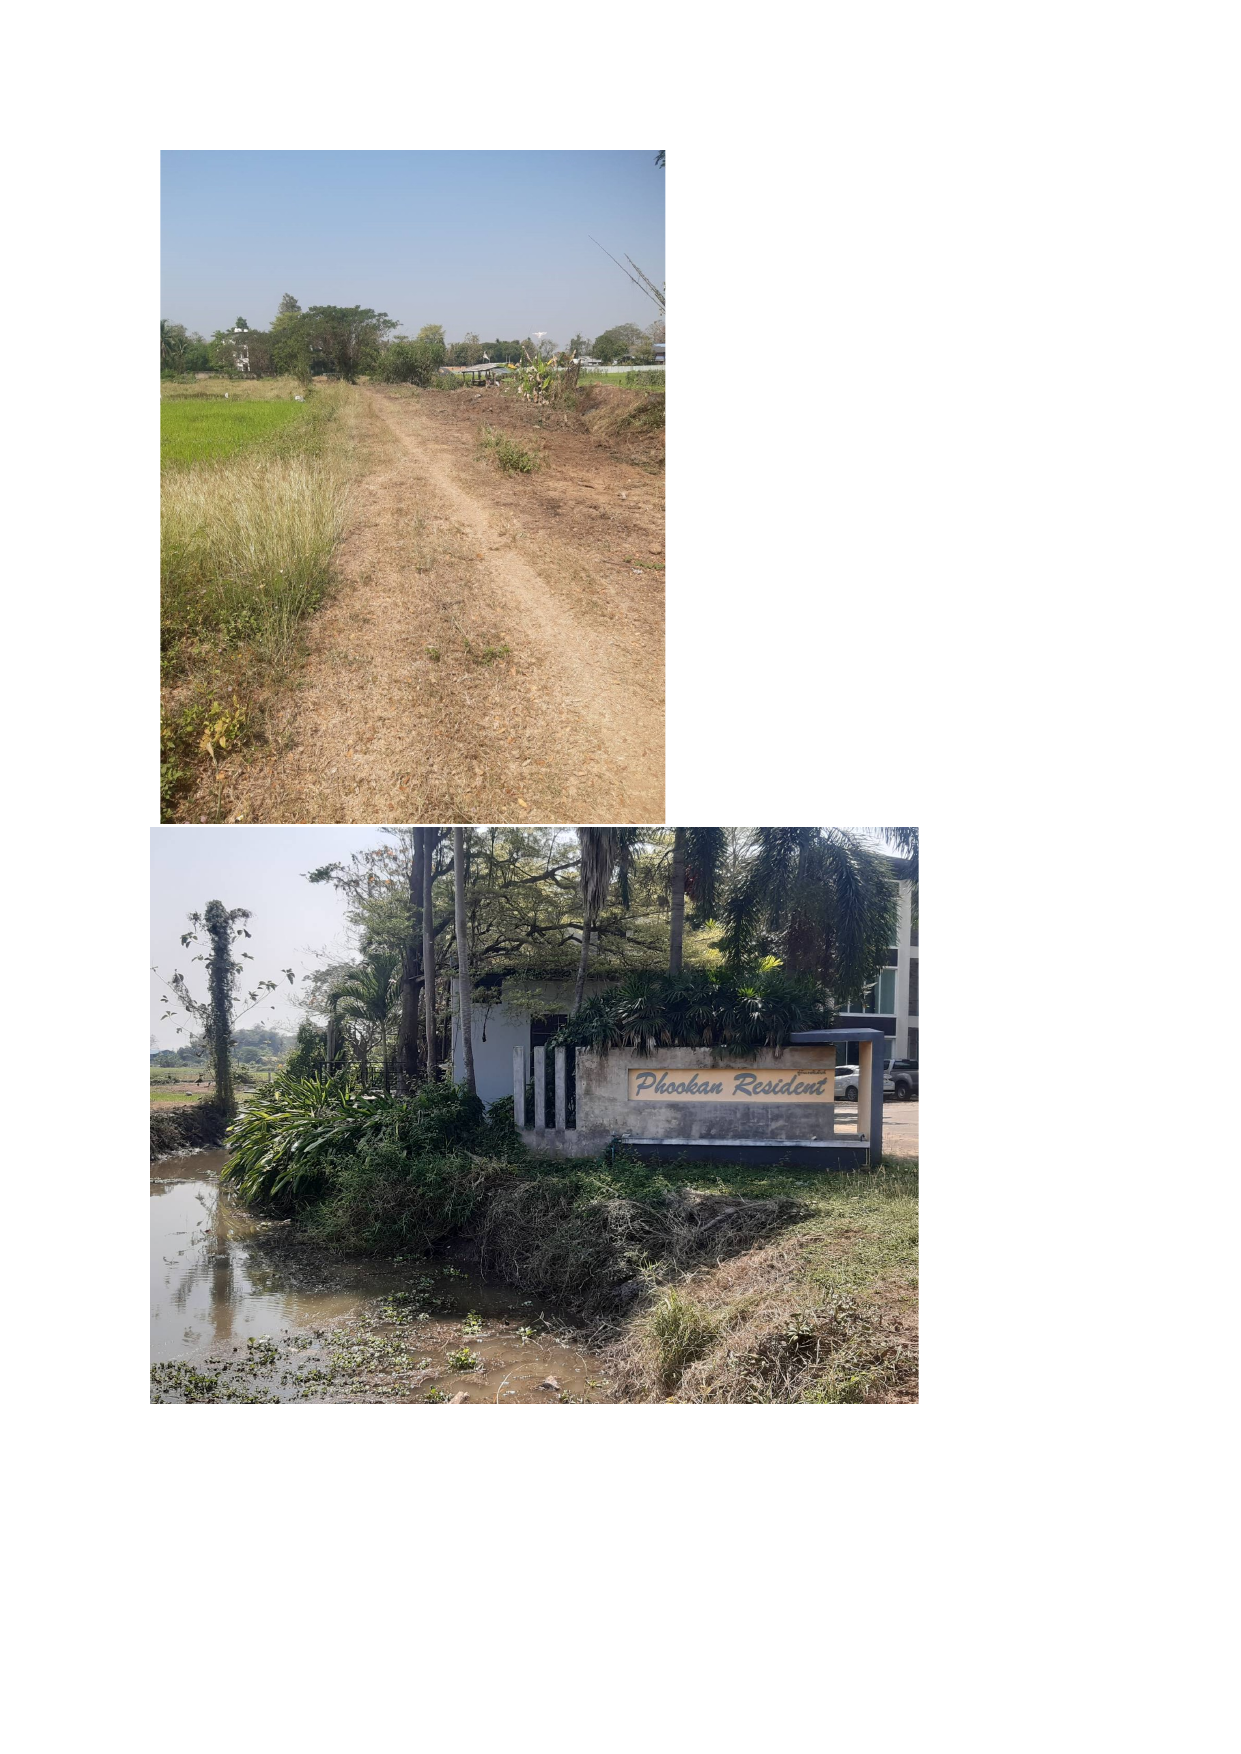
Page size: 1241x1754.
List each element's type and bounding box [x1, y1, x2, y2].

picture [160, 150, 666, 824]
picture [150, 827, 919, 1404]
